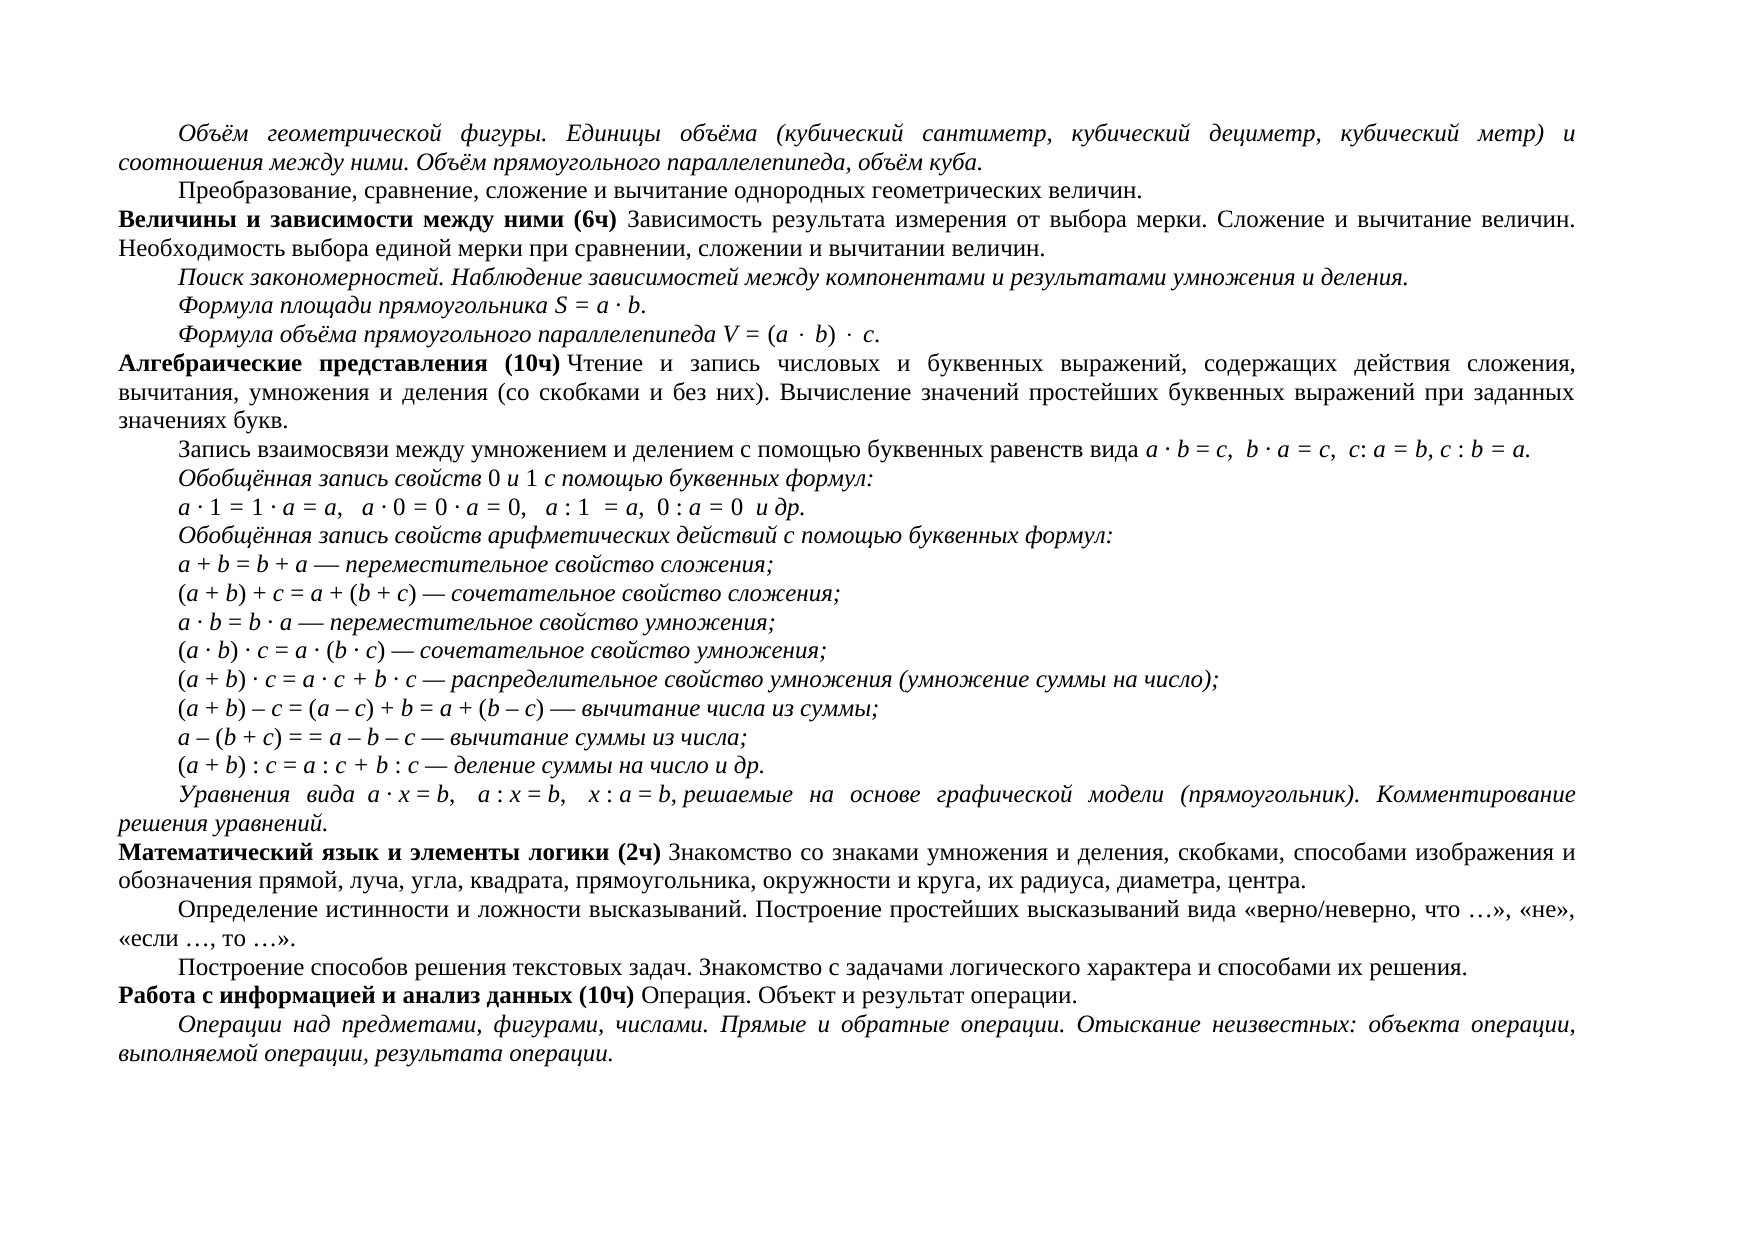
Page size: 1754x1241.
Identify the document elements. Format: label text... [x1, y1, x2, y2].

text Уравнения вида а ∙ х = b, а : х = b, x : a = b, решаемые на основе графической модели (прямоугольник). Комментирование решения уравнений. [118, 779, 1577, 837]
text (а + b) + с = а + (b + с) — сочетательное свойство сложения; [118, 578, 1577, 607]
text Математический язык и элементы логики (2ч) Знакомство со знаками умножения и деления, скобками, способами изображения и обозначения прямой, луча, угла, квадрата, прямоугольника, окружности и круга, их радиуса, диаметра, центра. [118, 837, 1577, 894]
text Преобразование, сравнение, сложение и вычитание однородных геометрических величин. [118, 176, 1577, 204]
text Работа с информацией и анализ данных (10ч) Операция. Объект и результат операции. [118, 981, 1577, 1009]
text а + b = b + а — переместительное свойство сложения; [118, 549, 1577, 578]
text Формула площади прямоугольника S = a ∙ b. [118, 291, 1577, 319]
text (а + b) : с = а : с + b : с — деление суммы на число и др. [118, 751, 1577, 779]
text Обобщённая запись свойств арифметических действий с помощью буквенных формул: [118, 521, 1577, 549]
text а ∙ 1 = 1 ∙ а = а, а ∙ 0 = 0 ∙ а = 0, а : 1 = а, 0 : а = 0 и др. [118, 492, 1577, 521]
text Определение истинности и ложности высказываний. Построение простейших высказываний вида «верно/неверно, что …», «не», «если …, то …». [118, 894, 1577, 952]
text а ∙ b = b ∙ а — переместительное свойство умножения; [118, 607, 1577, 636]
text Алгебраические представления (10ч) Чтение и запись числовых и буквенных выражений, содержащих действия сложения, вычитания, умножения и деления (со скобками и без них). Вычисление значений простейших буквенных выражений при заданных значениях букв. [118, 348, 1577, 434]
text Поиск закономерностей. Наблюдение зависимостей между компонентами и результатами умножения и деления. [118, 262, 1577, 291]
text Операции над предметами, фигурами, числами. Прямые и обратные операции. Отыскание неизвестных: объекта операции, выполняемой операции, результата операции. [118, 1009, 1577, 1067]
text Величины и зависимости между ними (6ч) Зависимость результата измерения от выбора мерки. Сложение и вычитание величин. Необходимость выбора единой мерки при сравнении, сложении и вычитании величин. [118, 204, 1577, 262]
text а – (b + с) = = а – b – с — вычитание суммы из числа; [118, 722, 1577, 751]
text Объём геометрической фигуры. Единицы объёма (кубический сантиметр, кубический дециметр, кубический метр) и соотношения между ними. Объём прямоугольного параллелепипеда, объём куба. [118, 118, 1577, 176]
text (а + b) ∙ с = а ∙ с + b ∙ с — распределительное свойство умножения (умножение суммы на число); [118, 664, 1577, 693]
text Построение способов решения текстовых задач. Знакомство с задачами логического характера и способами их решения. [118, 952, 1577, 981]
text (а ∙ b) ∙ с = а ∙ (b ∙ с) — сочетательное свойство умножения; [118, 636, 1577, 664]
text Формула объёма прямоугольного параллелепипеда V = (a  b)  c. [118, 319, 1577, 348]
text (а + b) – с = (а – с) + b = а + (b – с) — вычитание числа из суммы; [118, 693, 1577, 722]
text Запись взаимосвязи между умножением и делением с помощью буквенных равенств вида а ∙ b = с, b ∙ а = с, с: а = b, с : b = a. [118, 434, 1577, 463]
text Обобщённая запись свойств 0 и 1 с помощью буквенных формул: [118, 463, 1577, 492]
